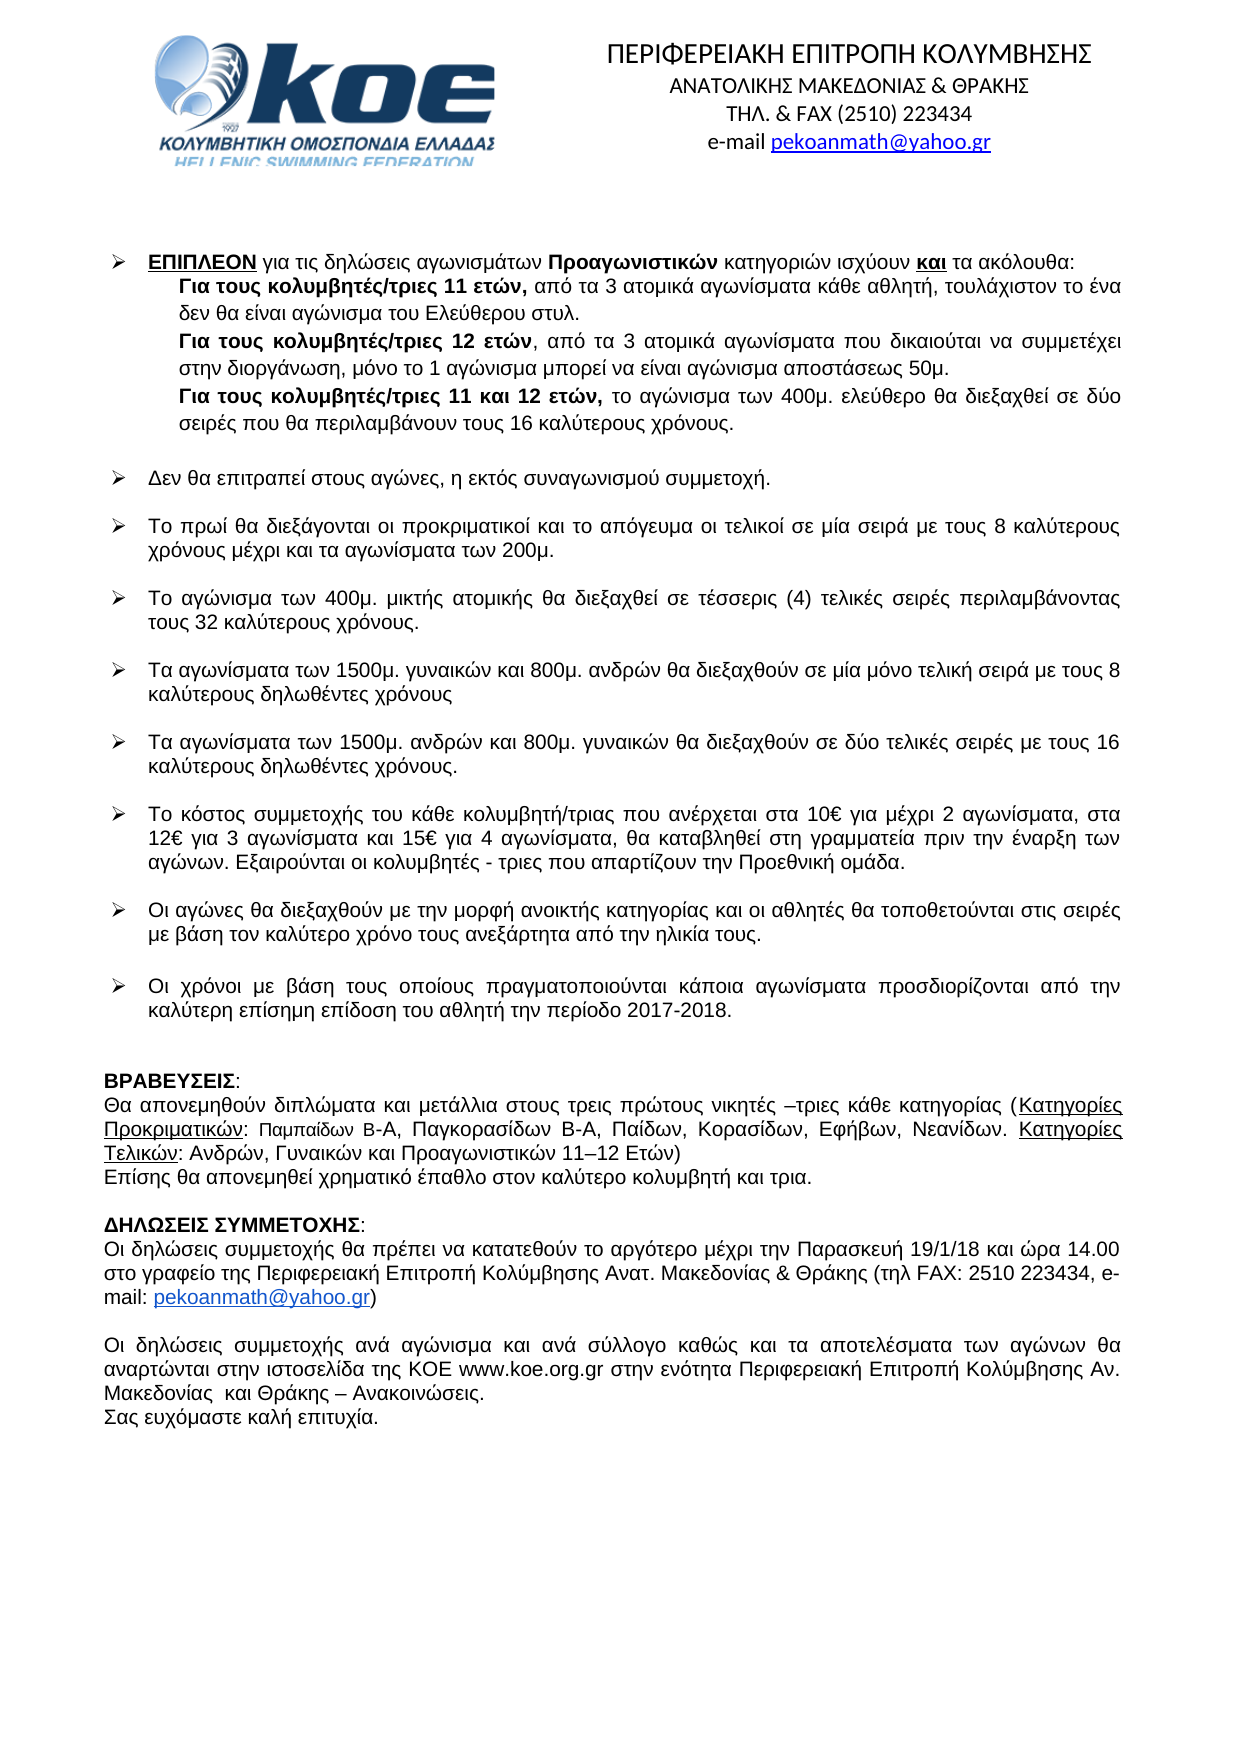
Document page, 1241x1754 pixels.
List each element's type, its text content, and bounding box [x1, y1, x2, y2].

text ΒΡΑΒΕΥΣΕΙΣ: [103, 1069, 1122, 1093]
list ΕΠΙΠΛΕΟΝ για τις δηλώσεις αγωνισμάτων Προαγωνιστικών κατηγοριών ισχύουν και τα ακόλουθα: [110, 249, 1122, 273]
text ΔΗΛΩΣΕΙΣ ΣΥΜΜΕΤΟΧΗΣ: [103, 1213, 1122, 1237]
list Το κόστος συμμετοχής του κάθε κολυμβητή/τριας που ανέρχεται στα 10€ για μέχρι 2 αγωνίσματα, στα 12€ για 3 αγωνίσματα και 15€ για 4 αγωνίσματα, θα καταβληθεί στη γραμματεία πριν την έναρξη των αγώνων. Εξαιρούνται οι κολυμβητές - τριες που απαρτίζουν την Προεθνική ομάδα. [110, 802, 1122, 874]
list Τα αγωνίσματα των 1500μ. ανδρών και 800μ. γυναικών θα διεξαχθούν σε δύο τελικές σειρές με τους 16 καλύτερους δηλωθέντες χρόνους. [110, 730, 1122, 778]
list Το πρωί θα διεξάγονται οι προκριματικοί και το απόγευμα οι τελικοί σε μία σειρά με τους 8 καλύτερους χρόνους μέχρι και τα αγωνίσματα των 200μ. [110, 514, 1122, 562]
text Οι δηλώσεις συμμετοχής ανά αγώνισμα και ανά σύλλογο καθώς και τα αποτελέσματα των αγώνων θα αναρτώνται στην ιστοσελίδα της ΚΟΕ www.koe.org.gr στην ενότητα Περιφερειακή Επιτροπή Κολύμβησης Αν. Μακεδονίας και Θράκης – Ανακοινώσεις. [103, 1333, 1122, 1405]
list Για τους κολυμβητές/τριες 11 και 12 ετών, το αγώνισμα των 400μ. ελεύθερο θα διεξαχθεί σε δύο σειρές που θα περιλαμβάνουν τους 16 καλύτερους χρόνους. [178, 383, 1122, 435]
text Θα απονεμηθούν διπλώματα και μετάλλια στους τρεις πρώτους νικητές –τριες κάθε κατηγορίας (Κατηγορίες Προκριματικών: Παμπαίδων Β-Α, Παγκορασίδων Β-Α, Παίδων, Κορασίδων, Εφήβων, Νεανίδων. Κατηγορίες Τελικών: Ανδρών, Γυναικών και Προαγωνιστικών 11–12 Ετών) [103, 1093, 1122, 1165]
list Δεν θα επιτραπεί στους αγώνες, η εκτός συναγωνισμού συμμετοχή. [110, 466, 1122, 490]
list Οι αγώνες θα διεξαχθούν με την μορφή ανοικτής κατηγορίας και οι αθλητές θα τοποθετούνται στις σειρές με βάση τον καλύτερο χρόνο τους ανεξάρτητα από την ηλικία τους. [110, 898, 1122, 946]
list Το αγώνισμα των 400μ. μικτής ατομικής θα διεξαχθεί σε τέσσερις (4) τελικές σειρές περιλαμβάνοντας τους 32 καλύτερους χρόνους. [110, 586, 1122, 634]
list Τα αγωνίσματα των 1500μ. γυναικών και 800μ. ανδρών θα διεξαχθούν σε μία μόνο τελική σειρά με τους 8 καλύτερους δηλωθέντες χρόνους [110, 658, 1122, 706]
text Επίσης θα απονεμηθεί χρηματικό έπαθλο στον καλύτερο κολυμβητή και τρια. [103, 1165, 1122, 1189]
picture [154, 35, 495, 167]
list Για τους κολυμβητές/τριες 12 ετών, από τα 3 ατομικά αγωνίσματα που δικαιούται να συμμετέχει στην διοργάνωση, μόνο το 1 αγώνισμα μπορεί να είναι αγώνισμα αποστάσεως 50μ. [178, 328, 1122, 380]
list Για τους κολυμβητές/τριες 11 ετών, από τα 3 ατομικά αγωνίσματα κάθε αθλητή, τουλάχιστον το ένα δεν θα είναι αγώνισμα του Ελεύθερου στυλ. [178, 273, 1122, 325]
list Οι χρόνοι με βάση τους οποίους πραγματοποιούνται κάποια αγωνίσματα προσδιορίζονται από την καλύτερη επίσημη επίδοση του αθλητή την περίοδο 2017-2018. [110, 973, 1122, 1021]
text Οι δηλώσεις συμμετοχής θα πρέπει να κατατεθούν το αργότερο μέχρι την Παρασκευή 19/1/18 και ώρα 14.00 στο γραφείο της Περιφερειακή Επιτροπή Κολύμβησης Ανατ. Μακεδονίας & Θράκης (τηλ FΑΧ: 2510 223434, e-mail: pekoanmath@yahoo.gr) [103, 1237, 1122, 1309]
text Σας ευχόμαστε καλή επιτυχία. [103, 1405, 1122, 1429]
